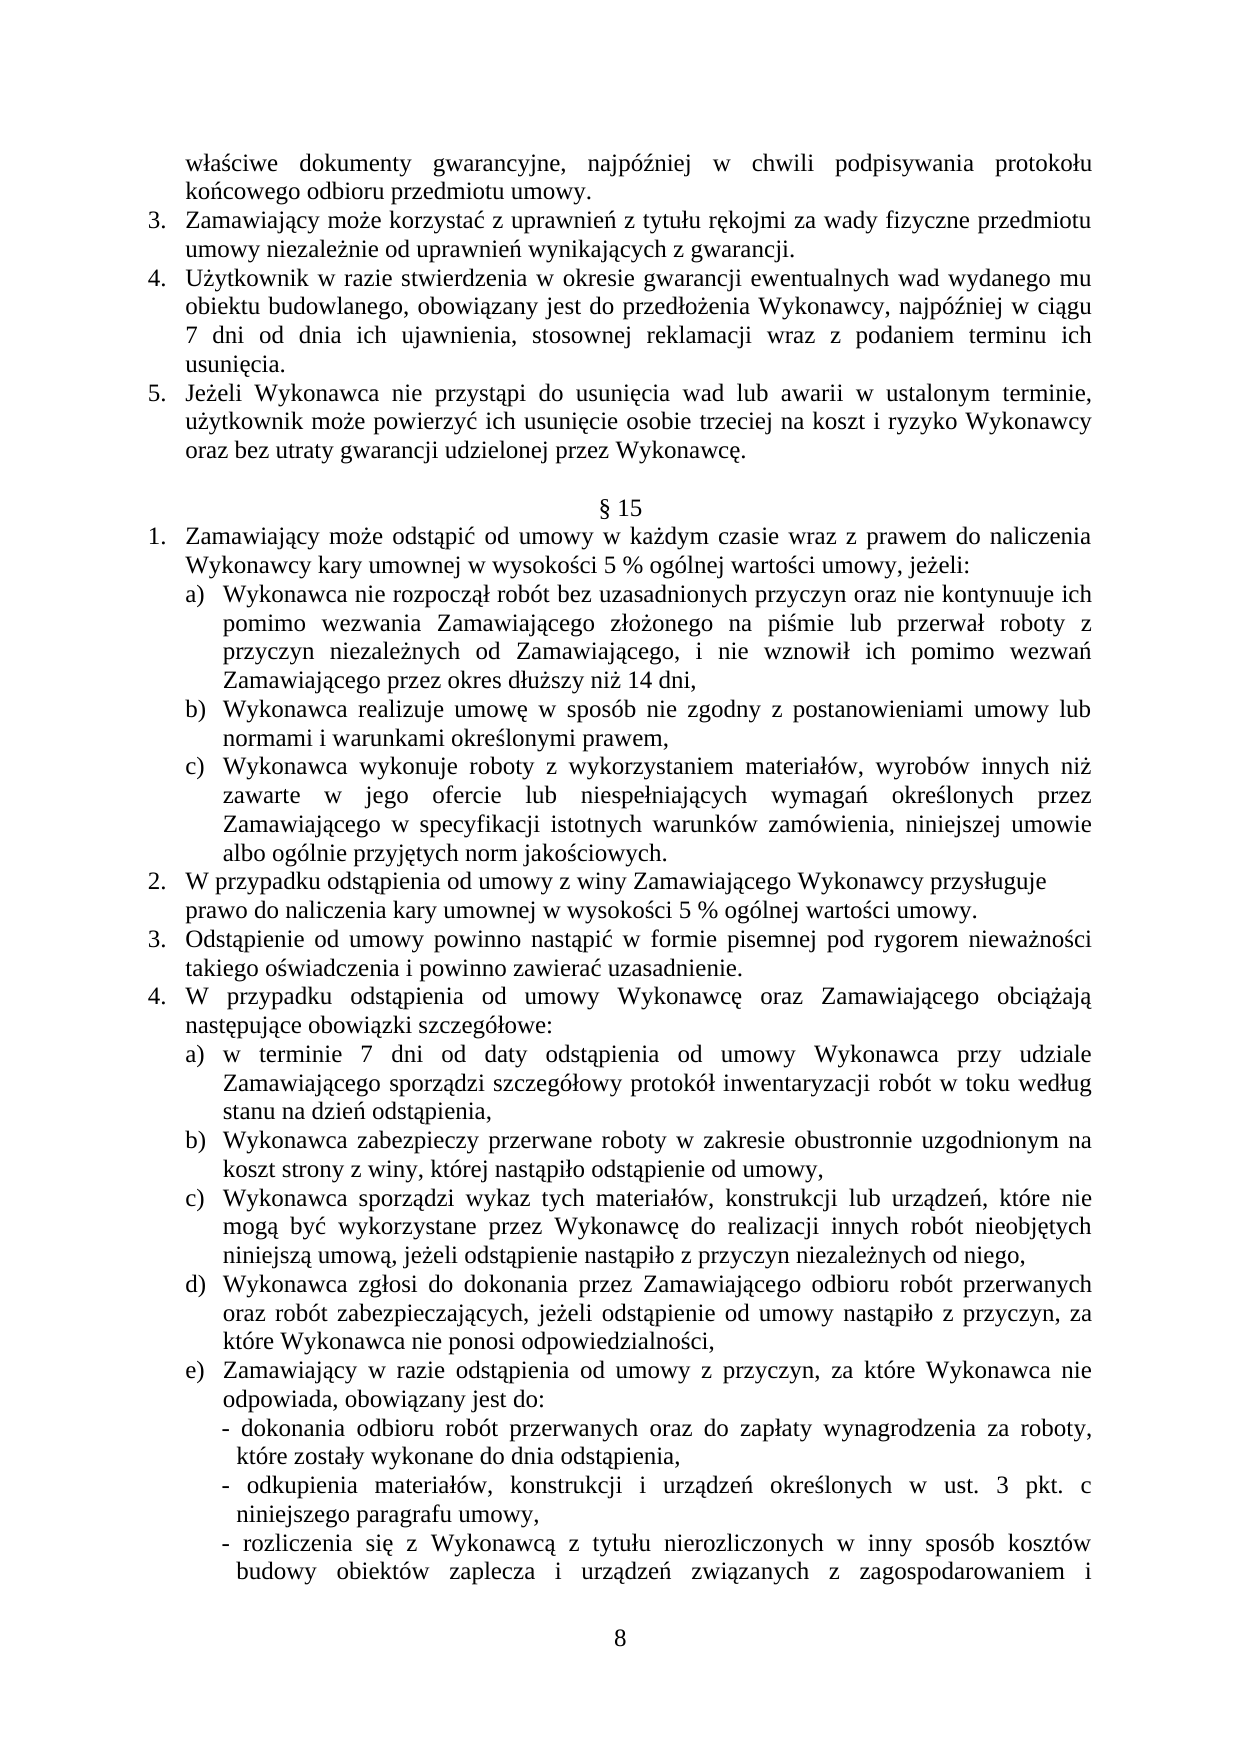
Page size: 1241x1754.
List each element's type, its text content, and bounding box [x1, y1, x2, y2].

list Wykonawca nie rozpoczął robót bez uzasadnionych przyczyn oraz nie kontynuuje ich pomimo wezwania Zamawiającego złożonego na piśmie lub przerwał roboty z przyczyn niezależnych od Zamawiającego, i nie wznowił ich pomimo wezwań Zamawiającego przez okres dłuższy niż 14 dni, [185, 579, 1093, 694]
list Zamawiający w razie odstąpienia od umowy z przyczyn, za które Wykonawca nie odpowiada, obowiązany jest do: [185, 1355, 1093, 1413]
list Wykonawca zabezpieczy przerwane roboty w zakresie obustronnie uzgodnionym na koszt strony z winy, której nastąpiło odstąpienie od umowy, [185, 1125, 1093, 1183]
list Wykonawca sporządzi wykaz tych materiałów, konstrukcji lub urządzeń, które nie mogą być wykorzystane przez Wykonawcę do realizacji innych robót nieobjętych niniejszą umową, jeżeli odstąpienie nastąpiło z przyczyn niezależnych od niego, [185, 1183, 1093, 1269]
list w terminie 7 dni od daty odstąpienia od umowy Wykonawca przy udziale Zamawiającego sporządzi szczegółowy protokół inwentaryzacji robót w toku według stanu na dzień odstąpienia, [185, 1039, 1093, 1125]
list Użytkownik w razie stwierdzenia w okresie gwarancji ewentualnych wad wydanego mu obiektu budowlanego, obowiązany jest do przedłożenia Wykonawcy, najpóźniej w ciągu 7 dni od dnia ich ujawnienia, stosownej reklamacji wraz z podaniem terminu ich usunięcia. [148, 263, 1093, 378]
list Wykonawca wykonuje roboty z wykorzystaniem materiałów, wyrobów innych niż zawarte w jego ofercie lub niespełniających wymagań określonych przez Zamawiającego w specyfikacji istotnych warunków zamówienia, niniejszej umowie albo ogólnie przyjętych norm jakościowych. [185, 751, 1093, 866]
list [148, 148, 1093, 205]
text - dokonania odbioru robót przerwanych oraz do zapłaty wynagrodzenia za roboty, które zostały wykonane do dnia odstąpienia, [221, 1413, 1093, 1470]
list Zamawiający może odstąpić od umowy w każdym czasie wraz z prawem do naliczenia Wykonawcy kary umownej w wysokości 5 % ogólnej wartości umowy, jeżeli: [148, 521, 1093, 579]
list W przypadku odstąpienia od umowy Wykonawcę oraz Zamawiającego obciążają następujące obowiązki szczegółowe: [148, 981, 1093, 1039]
list Wykonawca realizuje umowę w sposób nie zgodny z postanowieniami umowy lub normami i warunkami określonymi prawem, [185, 694, 1093, 751]
text - odkupienia materiałów, konstrukcji i urządzeń określonych w ust. 3 pkt. c niniejszego paragrafu umowy, [221, 1470, 1093, 1528]
text § 15 [148, 493, 1093, 521]
list W przypadku odstąpienia od umowy z winy Zamawiającego Wykonawcy przysługuje prawo do naliczenia kary umownej w wysokości 5 % ogólnej wartości umowy. [148, 866, 1093, 924]
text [221, 1528, 1093, 1585]
list Odstąpienie od umowy powinno nastąpić w formie pisemnej pod rygorem nieważności takiego oświadczenia i powinno zawierać uzasadnienie. [148, 924, 1093, 981]
list Jeżeli Wykonawca nie przystąpi do usunięcia wad lub awarii w ustalonym terminie, użytkownik może powierzyć ich usunięcie osobie trzeciej na koszt i ryzyko Wykonawcy oraz bez utraty gwarancji udzielonej przez Wykonawcę. [148, 378, 1093, 464]
list Zamawiający może korzystać z uprawnień z tytułu rękojmi za wady fizyczne przedmiotu umowy niezależnie od uprawnień wynikających z gwarancji. [148, 205, 1093, 263]
list Wykonawca zgłosi do dokonania przez Zamawiającego odbioru robót przerwanych oraz robót zabezpieczających, jeżeli odstąpienie od umowy nastąpiło z przyczyn, za które Wykonawca nie ponosi odpowiedzialności, [185, 1269, 1093, 1355]
